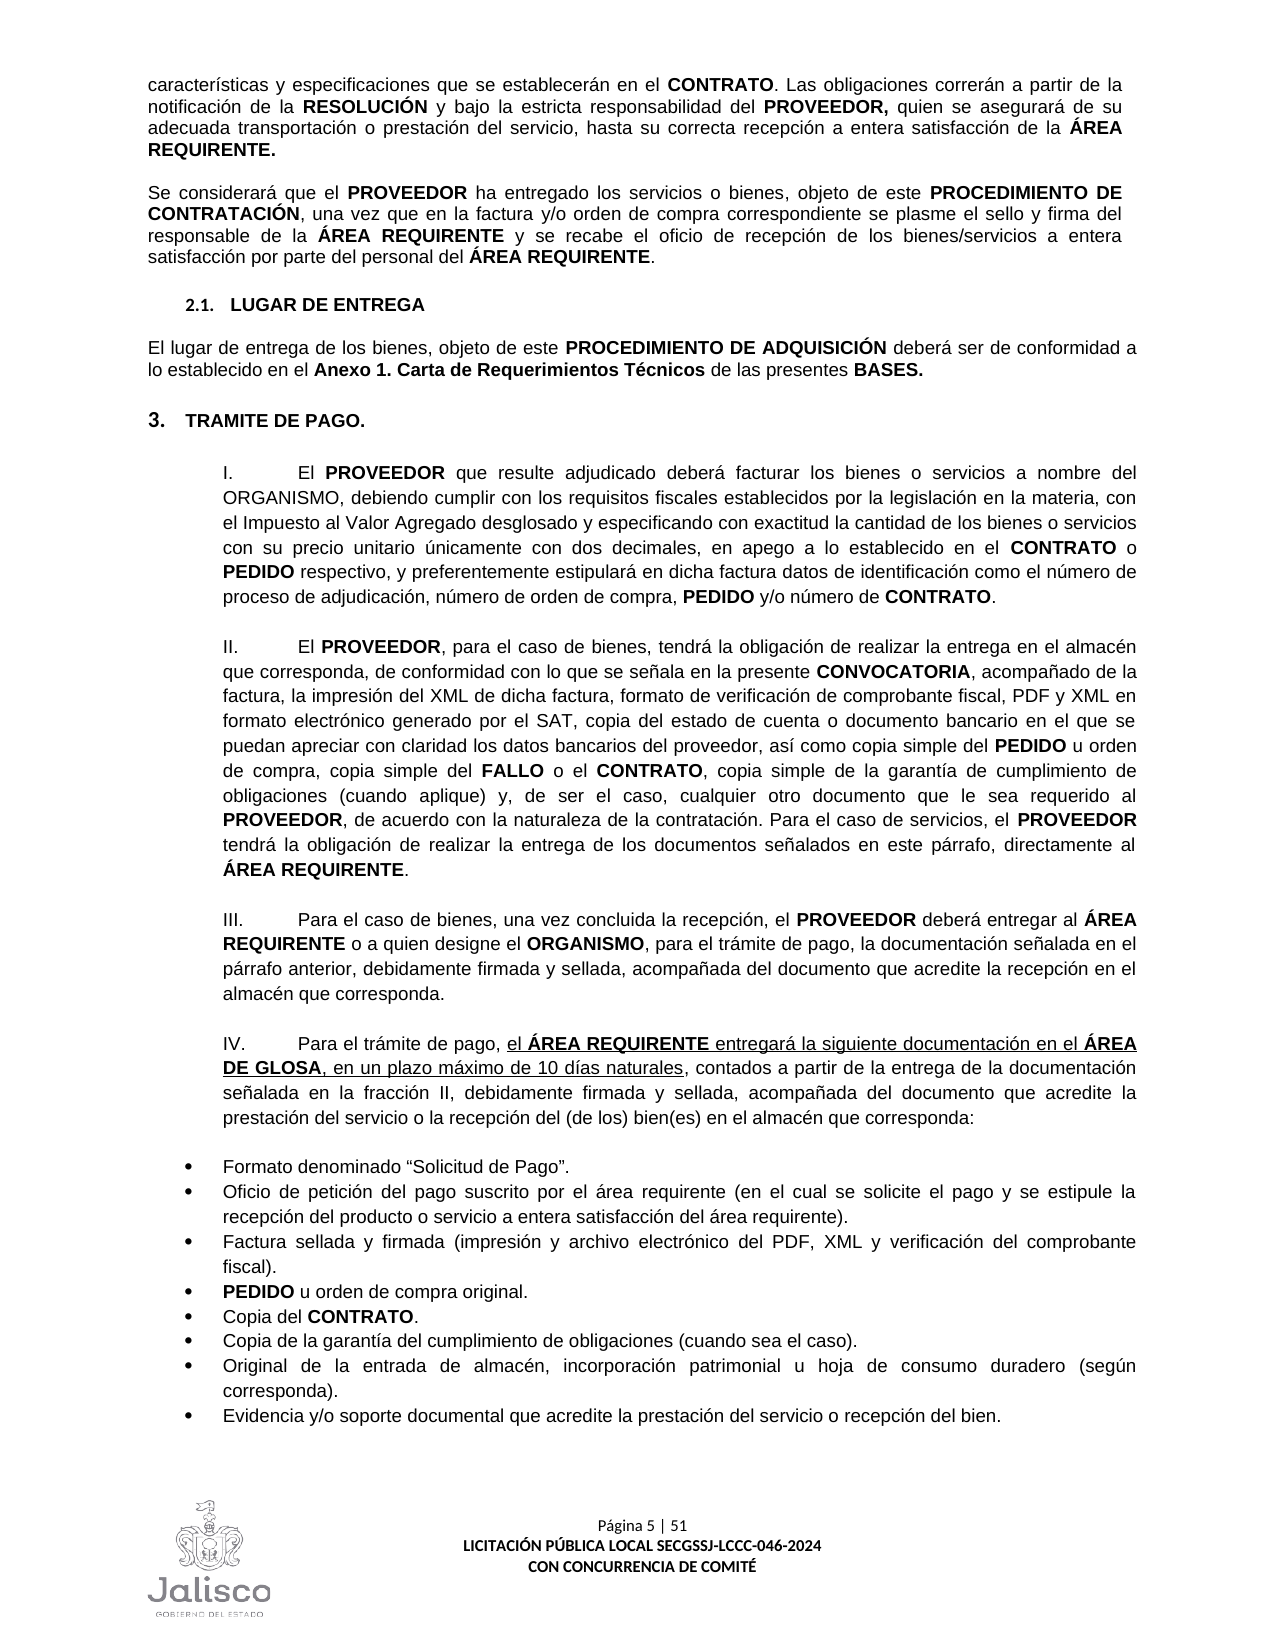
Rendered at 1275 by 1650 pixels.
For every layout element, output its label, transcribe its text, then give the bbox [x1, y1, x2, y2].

list Se considerará que el PROVEEDOR ha entregado los servicios o bienes, objeto de este PROCEDIMIENTO DE CONTRATACIÓN, una vez que en la factura y/o orden de compra correspondiente se plasme el sello y firma del responsable de la ÁREA REQUIRENTE y se recabe el oficio de recepción de los bienes/servicios a entera satisfacción por parte del personal del ÁREA REQUIRENTE. [148, 182, 1122, 268]
list Original de la entrada de almacén, incorporación patrimonial u hoja de consumo duradero (según corresponda). [185, 1355, 1137, 1402]
list IV. Para el trámite de pago, el ÁREA REQUIRENTE entregará la siguiente documentación en el ÁREA DE GLOSA, en un plazo máximo de 10 días naturales, contados a partir de la entrega de la documentación señalada en la fracción II, debidamente firmada y sellada, acompañada del documento que acredite la prestación del servicio o la recepción del (de los) bien(es) en el almacén que corresponda: [223, 1032, 1137, 1128]
picture [147, 1500, 271, 1617]
list Evidencia y/o soporte documental que acredite la prestación del servicio o recepción del bien. [185, 1405, 1137, 1427]
list TRAMITE DE PAGO. [148, 405, 1122, 433]
list Copia de la garantía del cumplimiento de obligaciones (cuando sea el caso). [185, 1330, 1137, 1352]
list PEDIDO u orden de compra original. [185, 1281, 1137, 1302]
list II. El PROVEEDOR, para el caso de bienes, tendrá la obligación de realizar la entrega en el almacén que corresponda, de conformidad con lo que se señala en la presente CONVOCATORIA, acompañado de la factura, la impresión del XML de dicha factura, formato de verificación de comprobante fiscal, PDF y XML en formato electrónico generado por el SAT, copia del estado de cuenta o documento bancario en el que se puedan apreciar con claridad los datos bancarios del proveedor, así como copia simple del PEDIDO u orden de compra, copia simple del FALLO o el CONTRATO, copia simple de la garantía de cumplimiento de obligaciones (cuando aplique) y, de ser el caso, cualquier otro documento que le sea requerido al PROVEEDOR, de acuerdo con la naturaleza de la contratación. Para el caso de servicios, el PROVEEDOR tendrá la obligación de realizar la entrega de los documentos señalados en este párrafo, directamente al ÁREA REQUIRENTE. [223, 636, 1137, 880]
list LUGAR DE ENTREGA [185, 293, 1137, 316]
list I. El PROVEEDOR que resulte adjudicado deberá facturar los bienes o servicios a nombre del ORGANISMO, debiendo cumplir con los requisitos fiscales establecidos por la legislación en la materia, con el Impuesto al Valor Agregado desglosado y especificando con exactitud la cantidad de los bienes o servicios con su precio unitario únicamente con dos decimales, en apego a lo establecido en el CONTRATO o PEDIDO respectivo, y preferentemente estipulará en dicha factura datos de identificación como el número de proceso de adjudicación, número de orden de compra, PEDIDO y/o número de CONTRATO. [223, 462, 1137, 608]
list Copia del CONTRATO. [185, 1305, 1137, 1327]
list Formato denominado “Solicitud de Pago”. [185, 1156, 1137, 1178]
list Factura sellada y firmada (impresión y archivo electrónico del PDF, XML y verificación del comprobante fiscal). [185, 1231, 1137, 1277]
text El lugar de entrega de los bienes, objeto de este PROCEDIMIENTO DE ADQUISICIÓN deberá ser de conformidad a lo establecido en el Anexo 1. Carta de Requerimientos Técnicos de las presentes BASES. [148, 337, 1137, 380]
list III. Para el caso de bienes, una vez concluida la recepción, el PROVEEDOR deberá entregar al ÁREA REQUIRENTE o a quien designe el ORGANISMO, para el trámite de pago, la documentación señalada en el párrafo anterior, debidamente firmada y sellada, acompañada del documento que acredite la recepción en el almacén que corresponda. [223, 908, 1137, 1004]
list Oficio de petición del pago suscrito por el área requirente (en el cual se solicite el pago y se estipule la recepción del producto o servicio a entera satisfacción del área requirente). [185, 1181, 1137, 1228]
